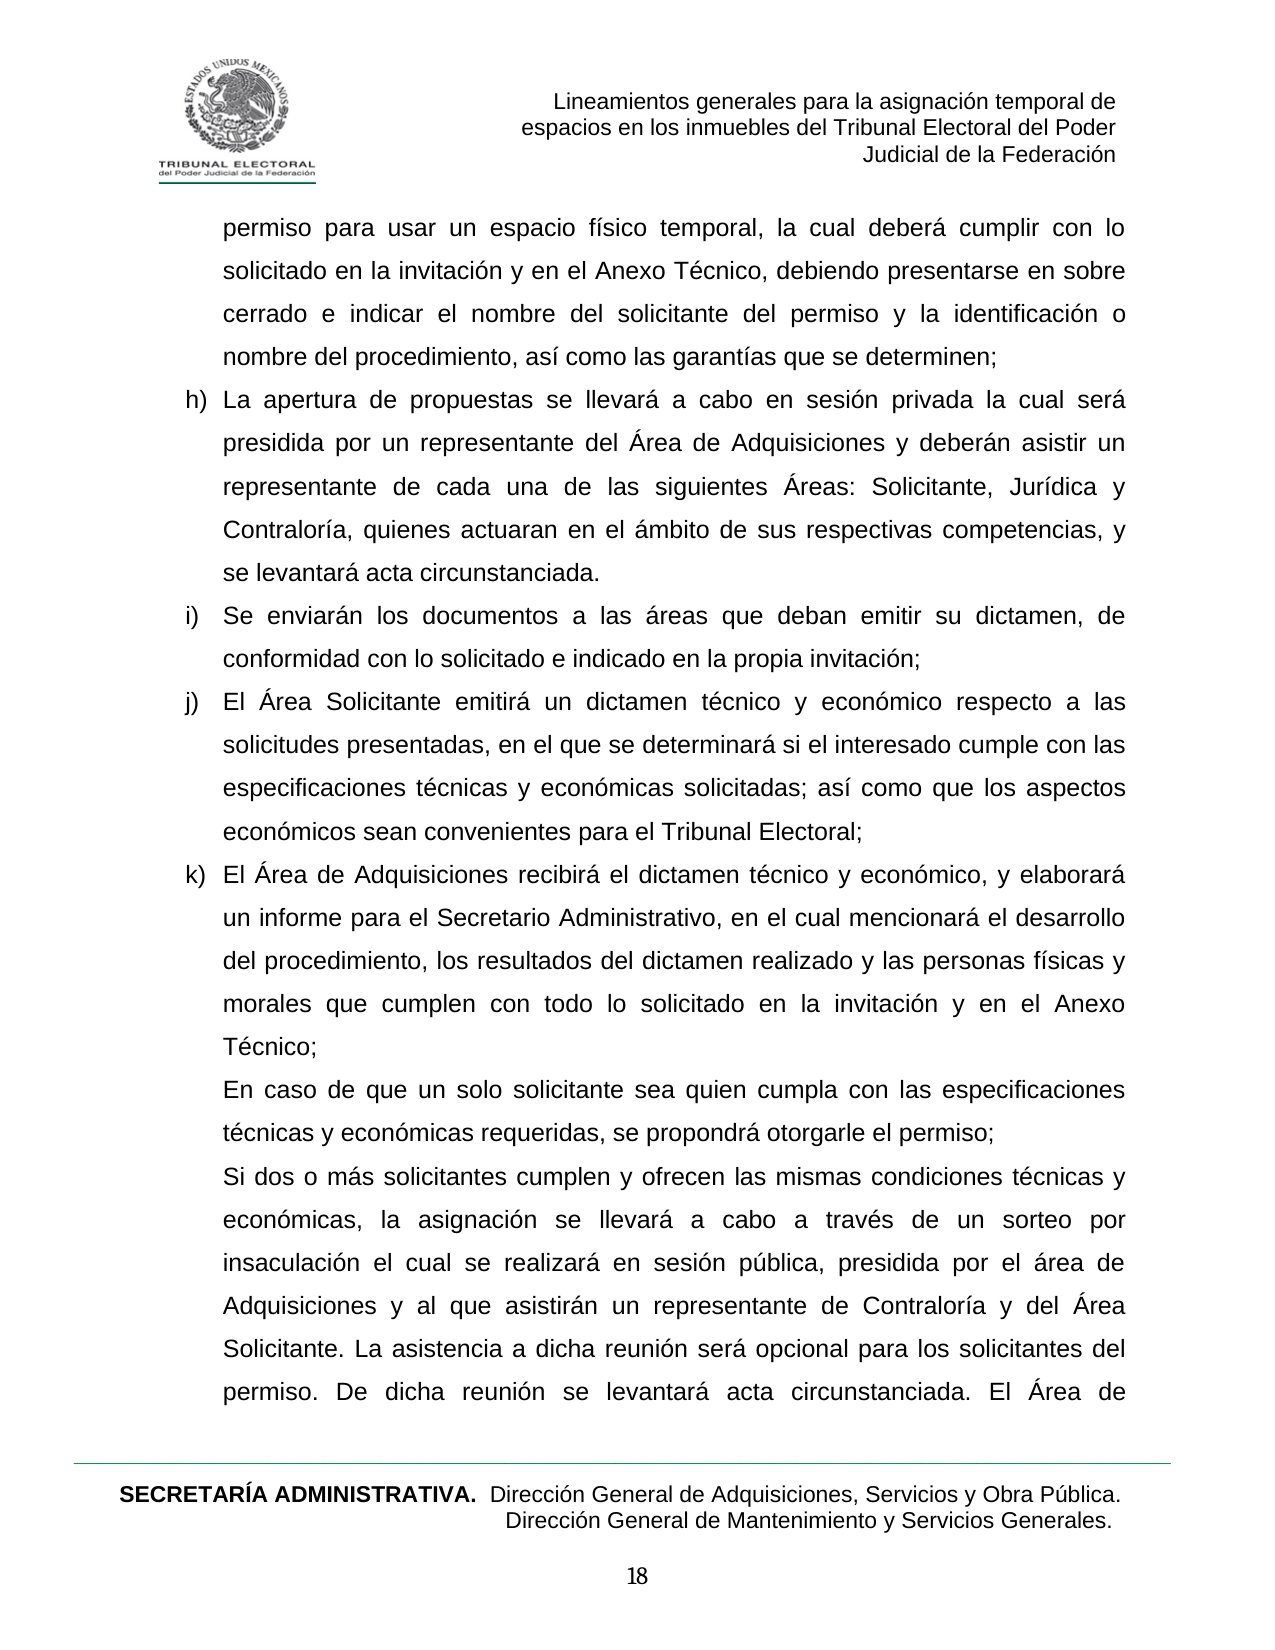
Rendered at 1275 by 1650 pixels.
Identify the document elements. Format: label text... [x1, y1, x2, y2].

list El Área Solicitante emitirá un dictamen técnico y económico respecto a las solicitudes presentadas, en el que se determinará si el interesado cumple con las especificaciones técnicas y económicas solicitadas; así como que los aspectos económicos sean convenientes para el Tribunal Electoral; [185, 687, 1127, 845]
list Se enviarán los documentos a las áreas que deban emitir su dictamen, de conformidad con lo solicitado e indicado en la propia invitación; [185, 601, 1127, 673]
list El Área de Adquisiciones recibirá el dictamen técnico y económico, y elaborará un informe para el Secretario Administrativo, en el cual mencionará el desarrollo del procedimiento, los resultados del dictamen realizado y las personas físicas y morales que cumplen con todo lo solicitado en la invitación y en el Anexo Técnico; [185, 860, 1127, 1061]
list En caso de que un solo solicitante sea quien cumpla con las especificaciones técnicas y económicas requeridas, se propondrá otorgarle el permiso; [223, 1075, 1127, 1147]
list La apertura de propuestas se llevará a cabo en sesión privada la cual será presidida por un representante del Área de Adquisiciones y deberán asistir un representante de cada una de las siguientes Áreas: Solicitante, Jurídica y Contraloría, quienes actuaran en el ámbito de sus respectivas competencias, y se levantará acta circunstanciada. [185, 385, 1127, 587]
picture [158, 59, 316, 184]
